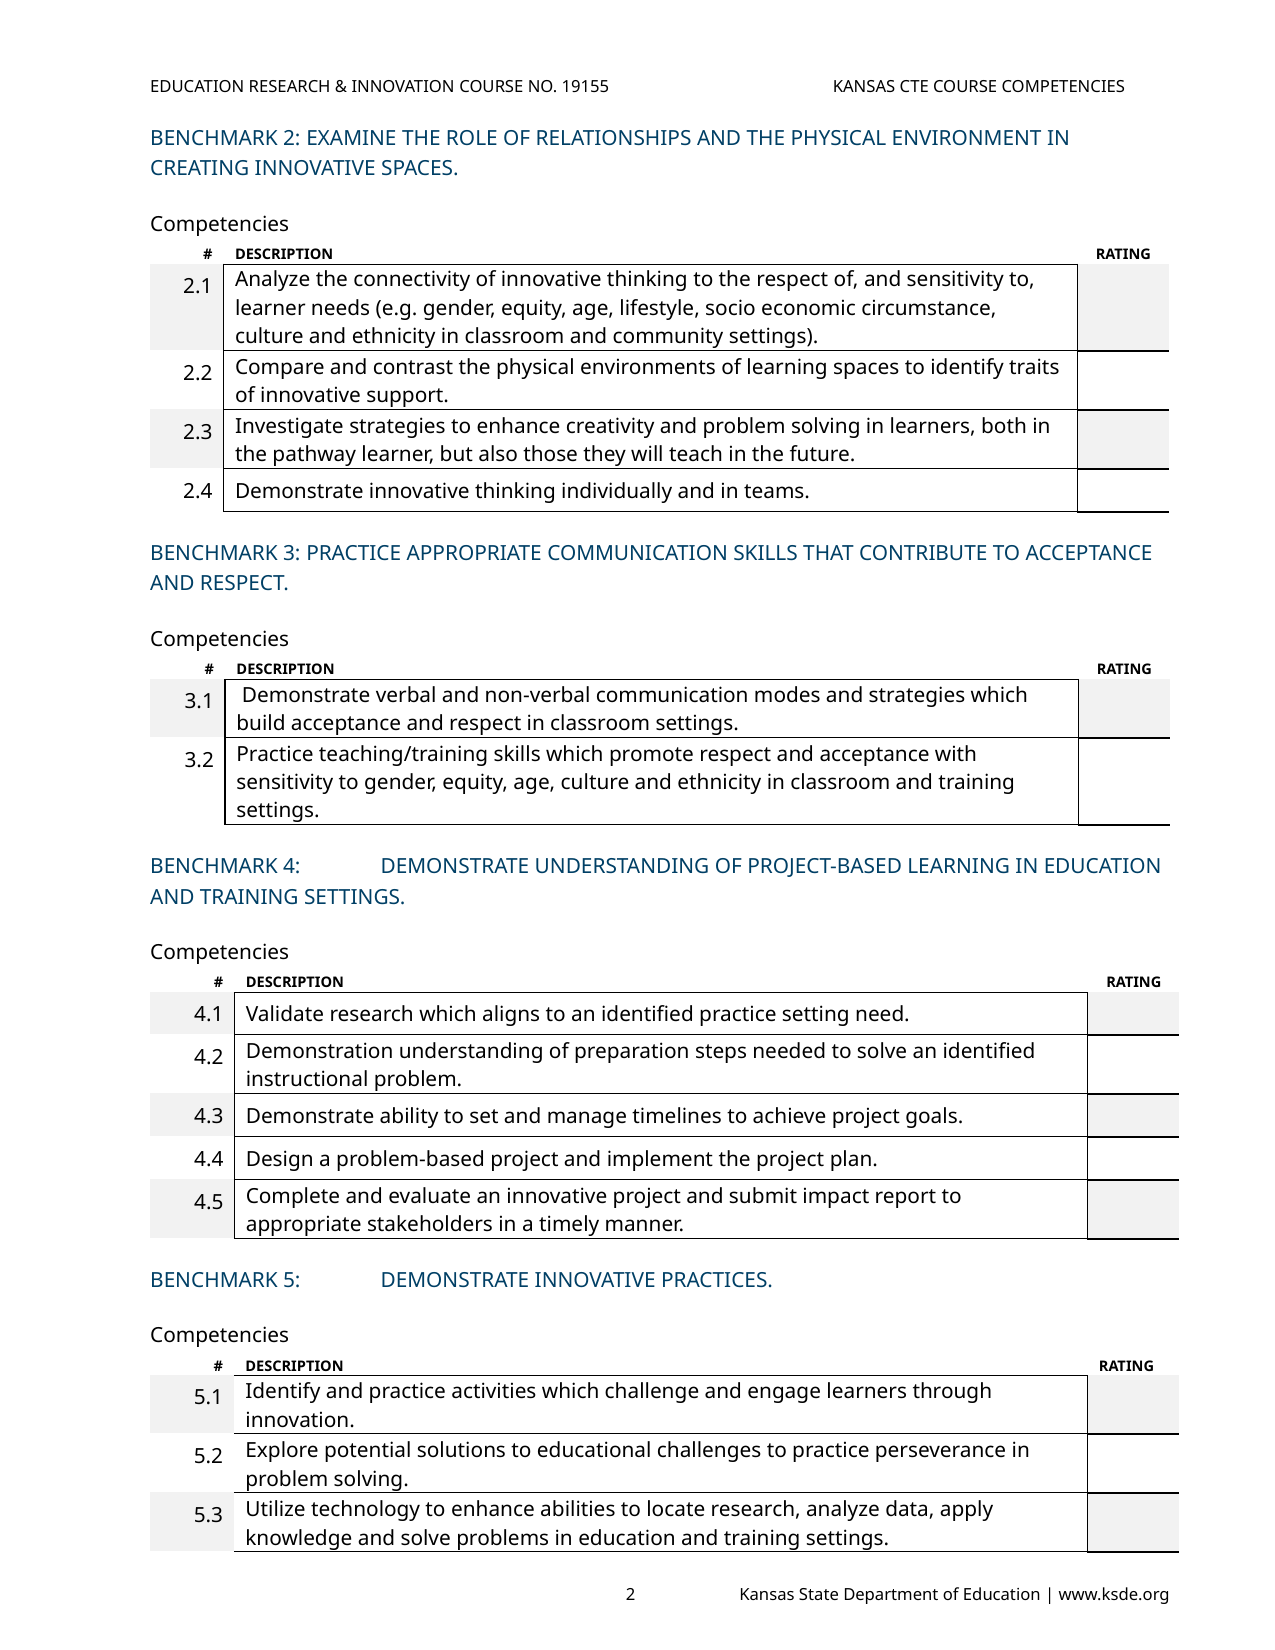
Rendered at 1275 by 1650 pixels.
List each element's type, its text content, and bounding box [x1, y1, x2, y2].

table_cell [1088, 1095, 1179, 1136]
table_cell 5.1 [150, 1375, 234, 1433]
table_header DESCRIPTION [224, 244, 1077, 263]
table_cell 5.2 [150, 1433, 234, 1492]
table_cell [1078, 470, 1169, 511]
table_cell [1088, 992, 1179, 1034]
table_cell Demonstration understanding of preparation steps needed to solve an identified instructional problem. [235, 1035, 1087, 1093]
table_header # [150, 244, 223, 263]
table_header RATING [1079, 659, 1170, 679]
table_cell Complete and evaluate an innovative project and submit impact report to appropriate stakeholders in a timely manner. [235, 1180, 1087, 1238]
subtitle Competencies [150, 1321, 1170, 1349]
subtitle Benchmark 4: [150, 851, 1170, 910]
table_cell 4.2 [150, 1034, 234, 1093]
table_cell 4.5 [150, 1179, 234, 1238]
table_cell [1088, 1036, 1179, 1093]
table_cell Analyze the connectivity of innovative thinking to the respect of, and sensitivity to, learner needs (e.g. gender, equity, age, lifestyle, socio economic circumstance, culture and ethnicity in classroom and community settings). [224, 265, 1077, 350]
table_cell Explore potential solutions to educational challenges to practice perseverance in problem solving. [234, 1434, 1087, 1492]
table_cell [1088, 1435, 1179, 1492]
table_header RATING [1088, 972, 1179, 992]
table_cell Utilize technology to enhance abilities to locate research, analyze data, apply knowledge and solve problems in education and training settings. [234, 1493, 1087, 1551]
table_cell 5.3 [150, 1492, 234, 1551]
table_cell 2.1 [150, 264, 223, 350]
subtitle Competencies [150, 937, 1170, 966]
table_cell Design a problem-based project and implement the project plan. [235, 1137, 1087, 1179]
table_cell Identify and practice activities which challenge and engage learners through innovation. [234, 1376, 1087, 1433]
table_cell 4.1 [150, 992, 234, 1034]
table_cell [1078, 264, 1169, 350]
table_cell [1088, 1138, 1179, 1179]
table_cell Compare and contrast the physical environments of learning spaces to identify traits of innovative support. [224, 351, 1077, 409]
table_cell Investigate strategies to enhance creativity and problem solving in learners, both in the pathway learner, but also those they will teach in the future. [224, 410, 1077, 468]
table_cell Demonstrate ability to set and manage timelines to achieve project goals. [235, 1094, 1087, 1136]
subtitle Benchmark 5: [150, 1265, 1170, 1293]
table_cell Practice teaching/training skills which promote respect and acceptance with sensitivity to gender, equity, age, culture and ethnicity in classroom and training settings. [226, 738, 1078, 824]
table_header DESCRIPTION [234, 1355, 1087, 1375]
subtitle Competencies [150, 209, 1170, 237]
table_cell [1079, 679, 1170, 737]
table_cell Demonstrate innovative thinking individually and in teams. [224, 469, 1077, 511]
table_cell [1088, 1181, 1179, 1238]
table_header # [150, 972, 234, 992]
table_cell [1088, 1375, 1179, 1433]
table_cell [1088, 1494, 1179, 1551]
table_header # [150, 1355, 234, 1375]
table_cell 3.1 [150, 679, 224, 737]
subtitle Benchmark 2: [150, 123, 1170, 182]
table_cell 2.2 [150, 350, 223, 409]
table_cell [1078, 411, 1169, 468]
table_header RATING [1088, 1355, 1179, 1375]
table_cell 4.4 [150, 1136, 234, 1179]
table_cell [1078, 352, 1169, 409]
subtitle Benchmark 3: [150, 538, 1170, 597]
table_cell 2.4 [150, 468, 223, 511]
table_cell [1079, 739, 1170, 824]
table_cell Demonstrate verbal and non-verbal communication modes and strategies which build acceptance and respect in classroom settings. [226, 680, 1078, 737]
table_header DESCRIPTION [225, 659, 1078, 679]
subtitle Competencies [150, 624, 1170, 653]
table_cell 3.2 [150, 737, 224, 824]
table_header RATING [1078, 244, 1169, 263]
table_cell Validate research which aligns to an identified practice setting need. [235, 993, 1087, 1034]
table_header # [150, 659, 225, 679]
table_cell 4.3 [150, 1093, 234, 1136]
table_cell 2.3 [150, 409, 223, 468]
table_header DESCRIPTION [234, 972, 1088, 992]
